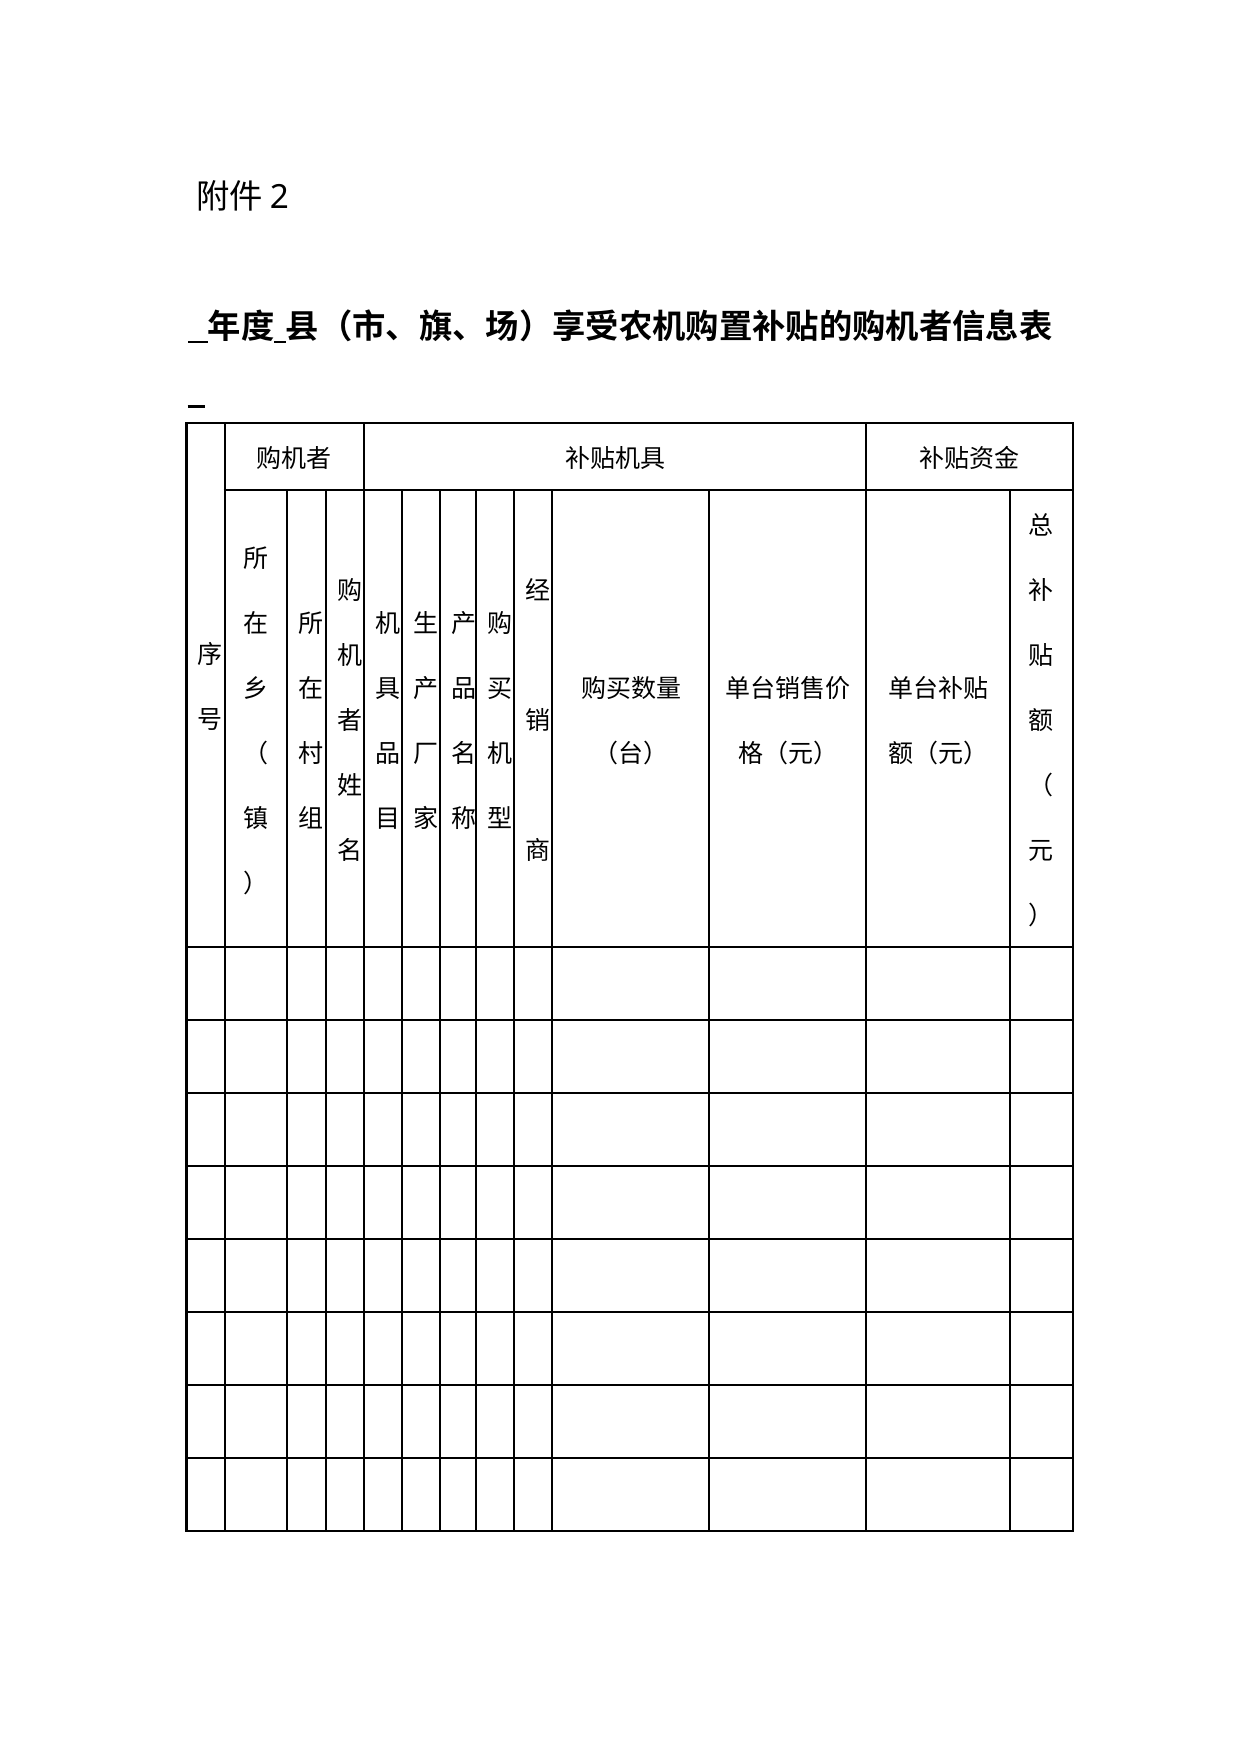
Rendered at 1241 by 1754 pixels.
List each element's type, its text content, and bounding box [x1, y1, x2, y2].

table_cell [515, 948, 551, 1019]
table_cell [553, 1094, 708, 1165]
table_cell [288, 1240, 325, 1311]
table_cell [288, 1459, 325, 1529]
table_cell [188, 1021, 224, 1092]
table_cell [710, 1240, 865, 1311]
table_cell [327, 1459, 363, 1529]
table_cell [477, 1240, 513, 1311]
table_cell [710, 1021, 865, 1092]
table_cell [288, 1167, 325, 1238]
text 附件2 [187, 162, 1053, 227]
table_cell 购买机型 [477, 491, 513, 946]
table_cell [226, 1094, 286, 1165]
table_cell [288, 1021, 325, 1092]
table_cell [365, 1240, 401, 1311]
table_cell [477, 1386, 513, 1457]
table_cell [710, 1167, 865, 1238]
table_cell [188, 948, 224, 1019]
table_cell [288, 1313, 325, 1384]
table_cell [553, 1386, 708, 1457]
table_cell [477, 1313, 513, 1384]
table_cell 购机者姓名 [327, 491, 363, 946]
table_cell [365, 1459, 401, 1529]
table_cell 单台销售价格（元） [710, 491, 865, 946]
table_cell [327, 1167, 363, 1238]
table_cell [867, 1094, 1009, 1165]
table_cell 所在乡（镇） [226, 491, 286, 946]
table_cell 机具品目 [365, 491, 401, 946]
table_cell [867, 1021, 1009, 1092]
table_cell [327, 1094, 363, 1165]
table_cell [477, 1094, 513, 1165]
table_cell [403, 1459, 439, 1529]
table_cell 产品名称 [441, 491, 475, 946]
table_cell [441, 1094, 475, 1165]
table_cell [867, 948, 1009, 1019]
table_cell [327, 1021, 363, 1092]
table_cell [553, 1021, 708, 1092]
table_cell 所在村组 [288, 491, 325, 946]
table_cell [288, 948, 325, 1019]
table_cell [867, 1313, 1009, 1384]
table_cell [1011, 1021, 1072, 1092]
table_cell [1011, 1167, 1072, 1238]
table_cell [441, 1386, 475, 1457]
table_cell [710, 1386, 865, 1457]
table_cell [188, 1240, 224, 1311]
table_header 序号 [188, 424, 224, 946]
table_cell [365, 1094, 401, 1165]
table_cell [553, 948, 708, 1019]
table_header 购机者 [226, 424, 363, 489]
table_cell [226, 948, 286, 1019]
table_cell [188, 1386, 224, 1457]
table_cell [515, 1167, 551, 1238]
table_cell 经 销 商 [515, 491, 551, 946]
table_cell [365, 1386, 401, 1457]
table_cell [710, 948, 865, 1019]
table_cell [365, 1167, 401, 1238]
table_cell [515, 1021, 551, 1092]
table_cell [441, 948, 475, 1019]
table_cell [226, 1459, 286, 1529]
table_cell [226, 1167, 286, 1238]
table_cell [288, 1386, 325, 1457]
table_cell 生产厂家 [403, 491, 439, 946]
table_cell [710, 1094, 865, 1165]
table_cell [477, 1459, 513, 1529]
table_cell [327, 1240, 363, 1311]
table_cell [1011, 948, 1072, 1019]
table_cell 单台补贴额（元） [867, 491, 1009, 946]
table_cell [1011, 1459, 1072, 1529]
table_cell [327, 948, 363, 1019]
table_cell [1011, 1094, 1072, 1165]
table_cell [403, 1386, 439, 1457]
table_cell [226, 1240, 286, 1311]
table_cell [1011, 1240, 1072, 1311]
table_cell [441, 1167, 475, 1238]
table_cell [441, 1313, 475, 1384]
table_cell [1011, 1386, 1072, 1457]
table_cell [515, 1313, 551, 1384]
table_cell [365, 1021, 401, 1092]
table_cell [403, 1021, 439, 1092]
table_cell [867, 1240, 1009, 1311]
table_cell [226, 1313, 286, 1384]
table_cell [515, 1094, 551, 1165]
table_cell [710, 1313, 865, 1384]
table_cell [441, 1021, 475, 1092]
table_cell [188, 1313, 224, 1384]
table_cell [403, 1313, 439, 1384]
table_cell [553, 1459, 708, 1529]
table_cell [515, 1459, 551, 1529]
table_header 补贴资金 [867, 424, 1072, 489]
text 年度 县（市、旗、场）享受农机购置补贴的购机者信息表 [187, 292, 1053, 357]
table_cell [403, 1167, 439, 1238]
table_cell [477, 948, 513, 1019]
table_cell [403, 1240, 439, 1311]
table_cell [365, 948, 401, 1019]
table_cell [553, 1313, 708, 1384]
table_cell [403, 1094, 439, 1165]
table_cell [288, 1094, 325, 1165]
table_cell [441, 1240, 475, 1311]
table_cell [553, 1167, 708, 1238]
table_cell [327, 1313, 363, 1384]
table_cell [188, 1167, 224, 1238]
table_cell [477, 1021, 513, 1092]
table_cell [710, 1459, 865, 1529]
table_cell [188, 1094, 224, 1165]
table_cell [867, 1167, 1009, 1238]
table_cell [226, 1386, 286, 1457]
table_cell [441, 1459, 475, 1529]
table_cell [365, 1313, 401, 1384]
table_cell [226, 1021, 286, 1092]
table_cell 总补贴额（元） [1011, 491, 1072, 946]
table_cell 购买数量（台） [553, 491, 708, 946]
table_cell [867, 1386, 1009, 1457]
table_cell [403, 948, 439, 1019]
table_cell [1011, 1313, 1072, 1384]
table_header 补贴机具 [365, 424, 865, 489]
table_cell [515, 1240, 551, 1311]
table_cell [553, 1240, 708, 1311]
table_cell [477, 1167, 513, 1238]
table_cell [327, 1386, 363, 1457]
table_cell [867, 1459, 1009, 1529]
table_cell [515, 1386, 551, 1457]
table_cell [188, 1459, 224, 1529]
